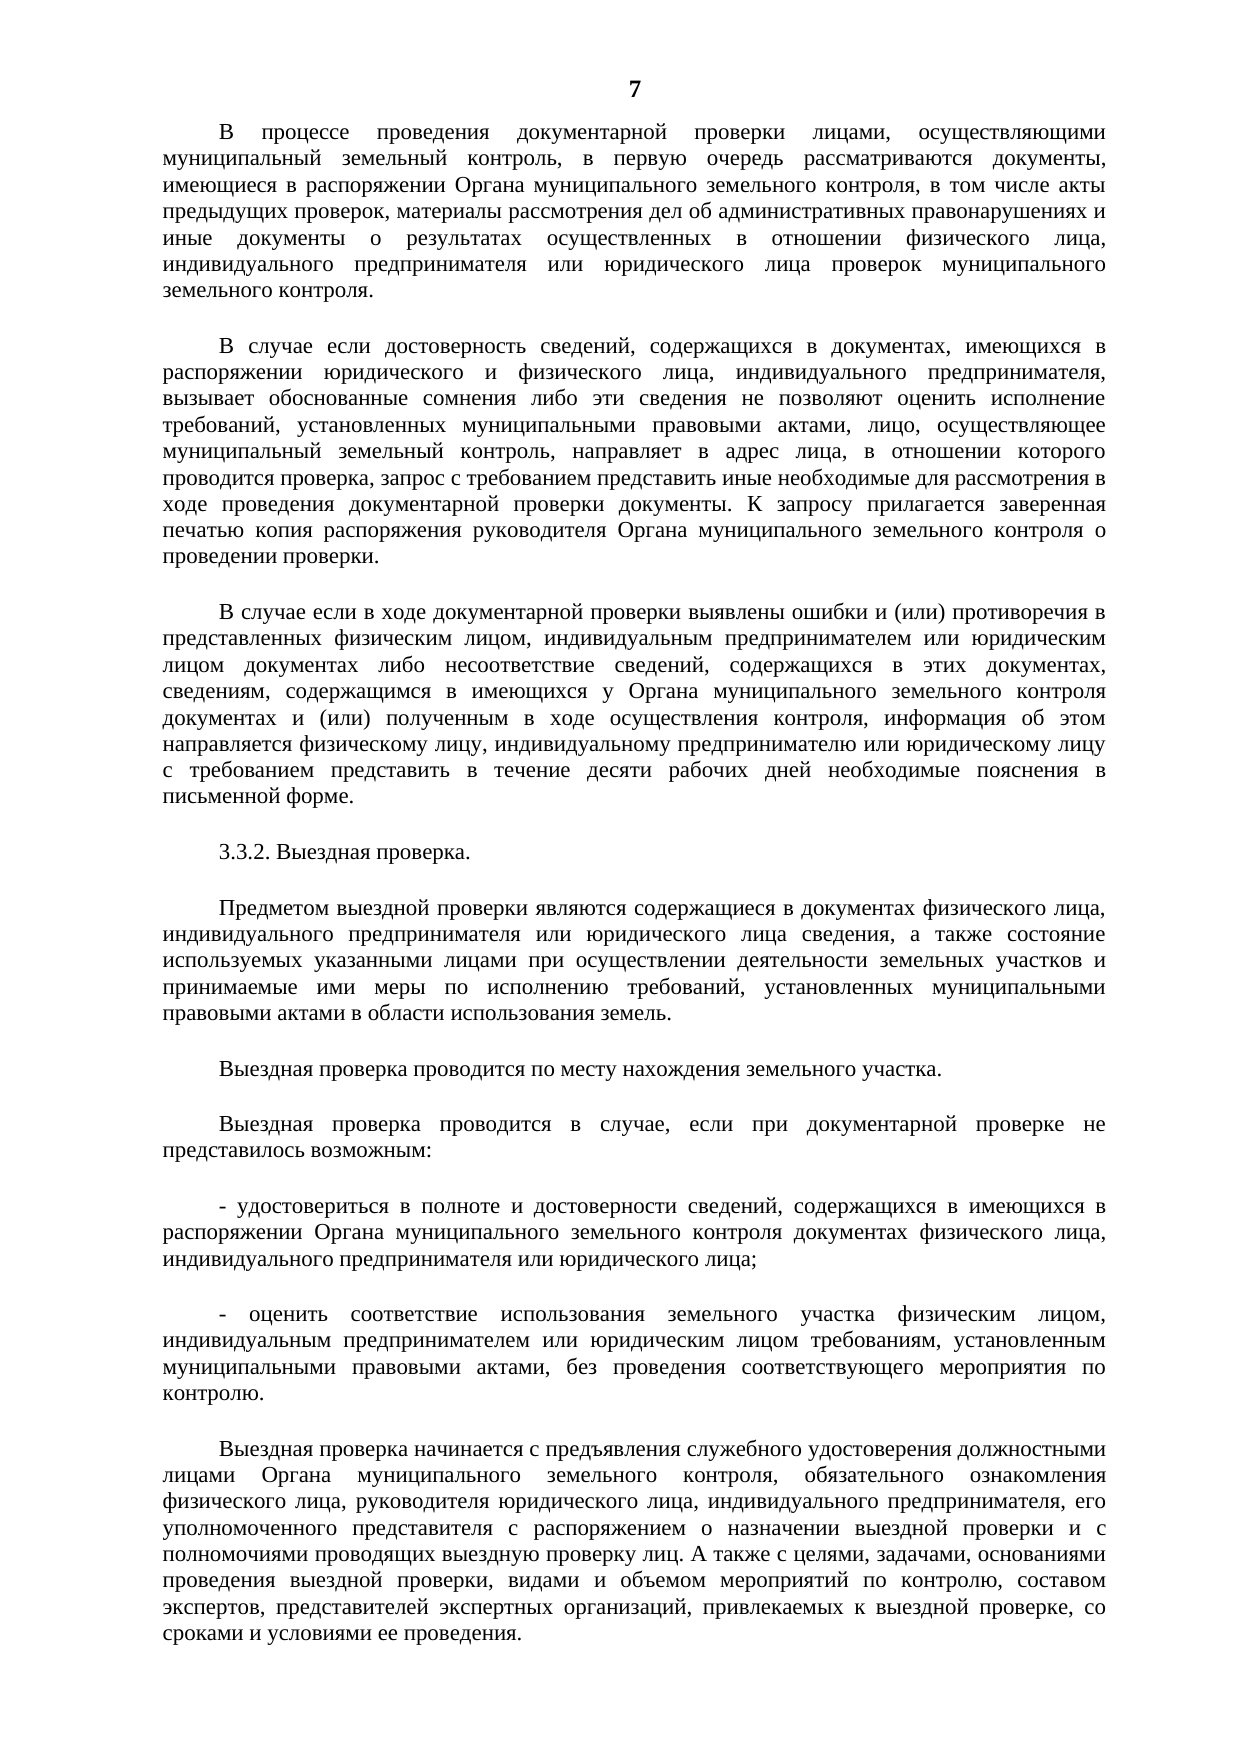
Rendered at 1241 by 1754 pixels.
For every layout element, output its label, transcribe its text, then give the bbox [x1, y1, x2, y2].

text Выездная проверка проводится в случае, если при документарной проверке не представилось возможным: [162, 1110, 1107, 1163]
text - удостовериться в полноте и достоверности сведений, содержащихся в имеющихся в распоряжении Органа муниципального земельного контроля документах физического лица, индивидуального предпринимателя или юридического лица; [162, 1192, 1107, 1271]
text В процессе проведения документарной проверки лицами, осуществляющими муниципальный земельный контроль, в первую очередь рассматриваются документы, имеющиеся в распоряжении Органа муниципального земельного контроля, в том числе акты предыдущих проверок, материалы рассмотрения дел об административных правонарушениях и иные документы о результатах осуществленных в отношении физического лица, индивидуального предпринимателя или юридического лица проверок муниципального земельного контроля. [162, 118, 1107, 303]
text В случае если в ходе документарной проверки выявлены ошибки и (или) противоречия в представленных физическим лицом, индивидуальным предпринимателем или юридическим лицом документах либо несоответствие сведений, содержащихся в этих документах, сведениям, содержащимся в имеющихся у Органа муниципального земельного контроля документах и (или) полученным в ходе осуществления контроля, информация об этом направляется физическому лицу, индивидуальному предпринимателю или юридическому лицу с требованием представить в течение десяти рабочих дней необходимые пояснения в письменной форме. [162, 598, 1107, 809]
text Выездная проверка проводится по месту нахождения земельного участка. [162, 1054, 1107, 1081]
text В случае если достоверность сведений, содержащихся в документах, имеющихся в распоряжении юридического и физического лица, индивидуального предпринимателя, вызывает обоснованные сомнения либо эти сведения не позволяют оценить исполнение требований, установленных муниципальными правовыми актами, лицо, осуществляющее муниципальный земельный контроль, направляет в адрес лица, в отношении которого проводится проверка, запрос с требованием представить иные необходимые для рассмотрения в ходе проведения документарной проверки документы. К запросу прилагается заверенная печатью копия распоряжения руководителя Органа муниципального земельного контроля о проведении проверки. [162, 332, 1107, 569]
text - оценить соответствие использования земельного участка физическим лицом, индивидуальным предпринимателем или юридическим лицом требованиям, установленным муниципальными правовыми актами, без проведения соответствующего мероприятия по контролю. [162, 1300, 1107, 1406]
text Выездная проверка начинается с предъявления служебного удостоверения должностными лицами Органа муниципального земельного контроля, обязательного ознакомления физического лица, руководителя юридического лица, индивидуального предпринимателя, его уполномоченного представителя с распоряжением о назначении выездной проверки и с полномочиями проводящих выездную проверку лиц. А также с целями, задачами, основаниями проведения выездной проверки, видами и объемом мероприятий по контролю, составом экспертов, представителей экспертных организаций, привлекаемых к выездной проверке, со сроками и условиями ее проведения. [162, 1435, 1107, 1646]
text Предметом выездной проверки являются содержащиеся в документах физического лица, индивидуального предпринимателя или юридического лица сведения, а также состояние используемых указанными лицами при осуществлении деятельности земельных участков и принимаемые ими меры по исполнению требований, установленных муниципальными правовыми актами в области использования земель. [162, 894, 1107, 1025]
text 3.3.2. Выездная проверка. [162, 838, 1107, 864]
